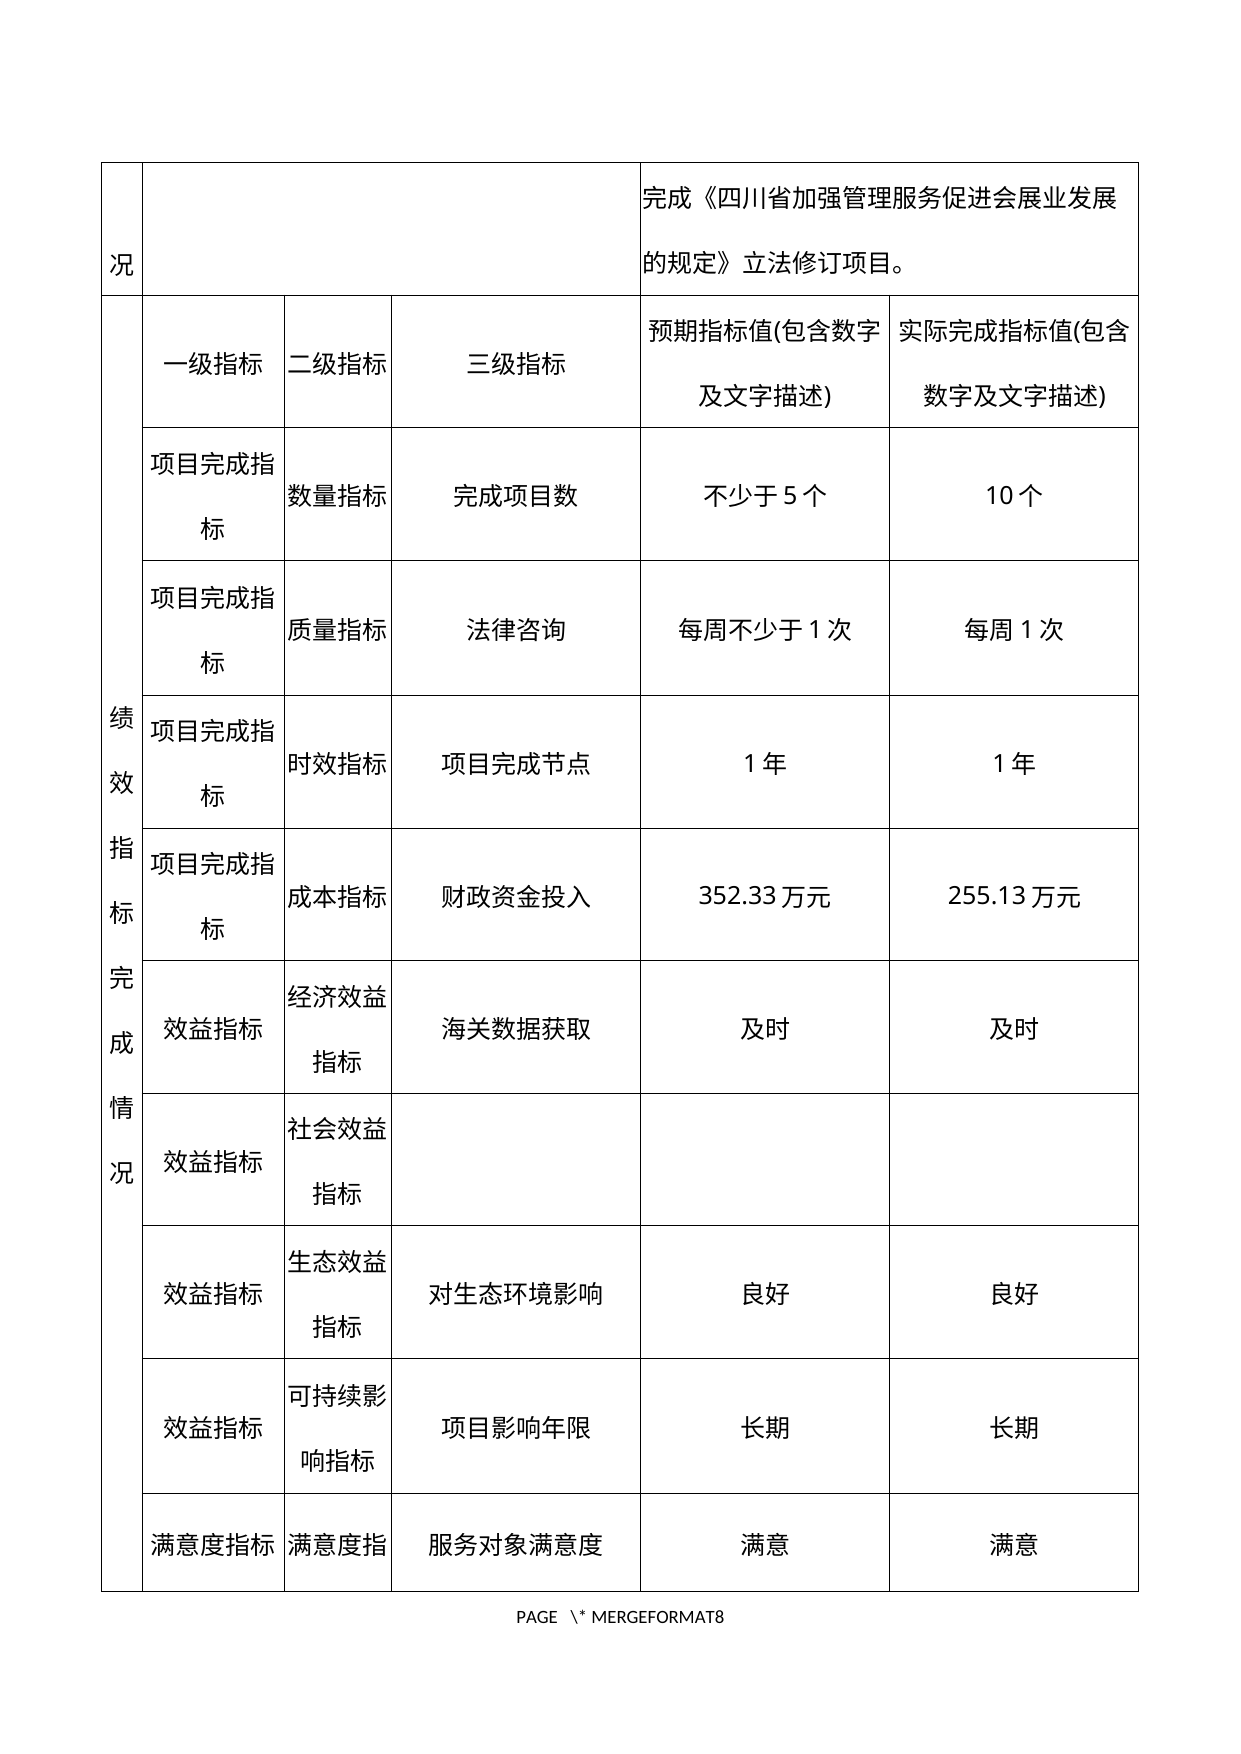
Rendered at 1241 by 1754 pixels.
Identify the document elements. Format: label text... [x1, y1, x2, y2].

table_cell 及时 [641, 961, 889, 1093]
table_cell 10个 [890, 428, 1138, 560]
table_cell 预期指标值(包含数字及文字描述) [641, 296, 889, 427]
table_cell 项目完成指标 [143, 696, 284, 827]
table_cell 不少于5个 [641, 428, 889, 560]
table_cell 一级指标 [143, 296, 284, 427]
table_cell 255.13万元 [890, 829, 1138, 960]
table_cell 对生态环境影响 [392, 1226, 640, 1358]
table_cell 效益指标 [143, 961, 284, 1093]
table_cell 经济效益指标 [285, 961, 391, 1093]
table_cell 满意 [890, 1494, 1138, 1591]
table_cell 每周1次 [890, 561, 1138, 695]
table_cell 项目完成指标 [143, 829, 284, 960]
table_cell 良好 [890, 1226, 1138, 1358]
table_cell 1年 [890, 696, 1138, 827]
table_cell 效益指标 [143, 1094, 284, 1225]
table_cell 良好 [641, 1226, 889, 1358]
table_cell 效益指标 [143, 1226, 284, 1358]
table_cell 352.33万元 [641, 829, 889, 960]
table_cell 三级指标 [392, 296, 640, 427]
table_cell [392, 1094, 640, 1225]
table_cell 项目完成节点 [392, 696, 640, 827]
table_cell [641, 1094, 889, 1225]
table_cell 数量指标 [285, 428, 391, 560]
table_cell 满意 [641, 1494, 889, 1591]
table_cell 实际完成指标值(包含数字及文字描述) [890, 296, 1138, 427]
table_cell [641, 163, 1138, 294]
table_cell 项目完成指标 [143, 561, 284, 695]
table_cell 及时 [890, 961, 1138, 1093]
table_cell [143, 163, 640, 294]
table_cell 质量指标 [285, 561, 391, 695]
table_cell 满意度指标 [143, 1494, 284, 1591]
table_cell 社会效益指标 [285, 1094, 391, 1225]
table_cell 海关数据获取 [392, 961, 640, 1093]
table_cell 法律咨询 [392, 561, 640, 695]
table_cell 项目完成指标 [143, 428, 284, 560]
table_cell 可持续影响指标 [285, 1359, 391, 1493]
table_cell [890, 1094, 1138, 1225]
table_cell 效益指标 [143, 1359, 284, 1493]
table_cell 每周不少于1次 [641, 561, 889, 695]
table_cell 成本指标 [285, 829, 391, 960]
table_cell 财政资金投入 [392, 829, 640, 960]
table_cell 二级指标 [285, 296, 391, 427]
table_cell 长期 [641, 1359, 889, 1493]
table_cell 绩效指标完成情况 [102, 296, 142, 1591]
table_cell 完成项目数 [392, 428, 640, 560]
table_cell 生态效益指标 [285, 1226, 391, 1358]
table_cell 时效指标 [285, 696, 391, 827]
table_cell 项目影响年限 [392, 1359, 640, 1493]
table_cell 1年 [641, 696, 889, 827]
table_cell 长期 [890, 1359, 1138, 1493]
table_cell 服务对象满意度 [392, 1494, 640, 1591]
table_cell 满意度指标 [285, 1494, 391, 1591]
